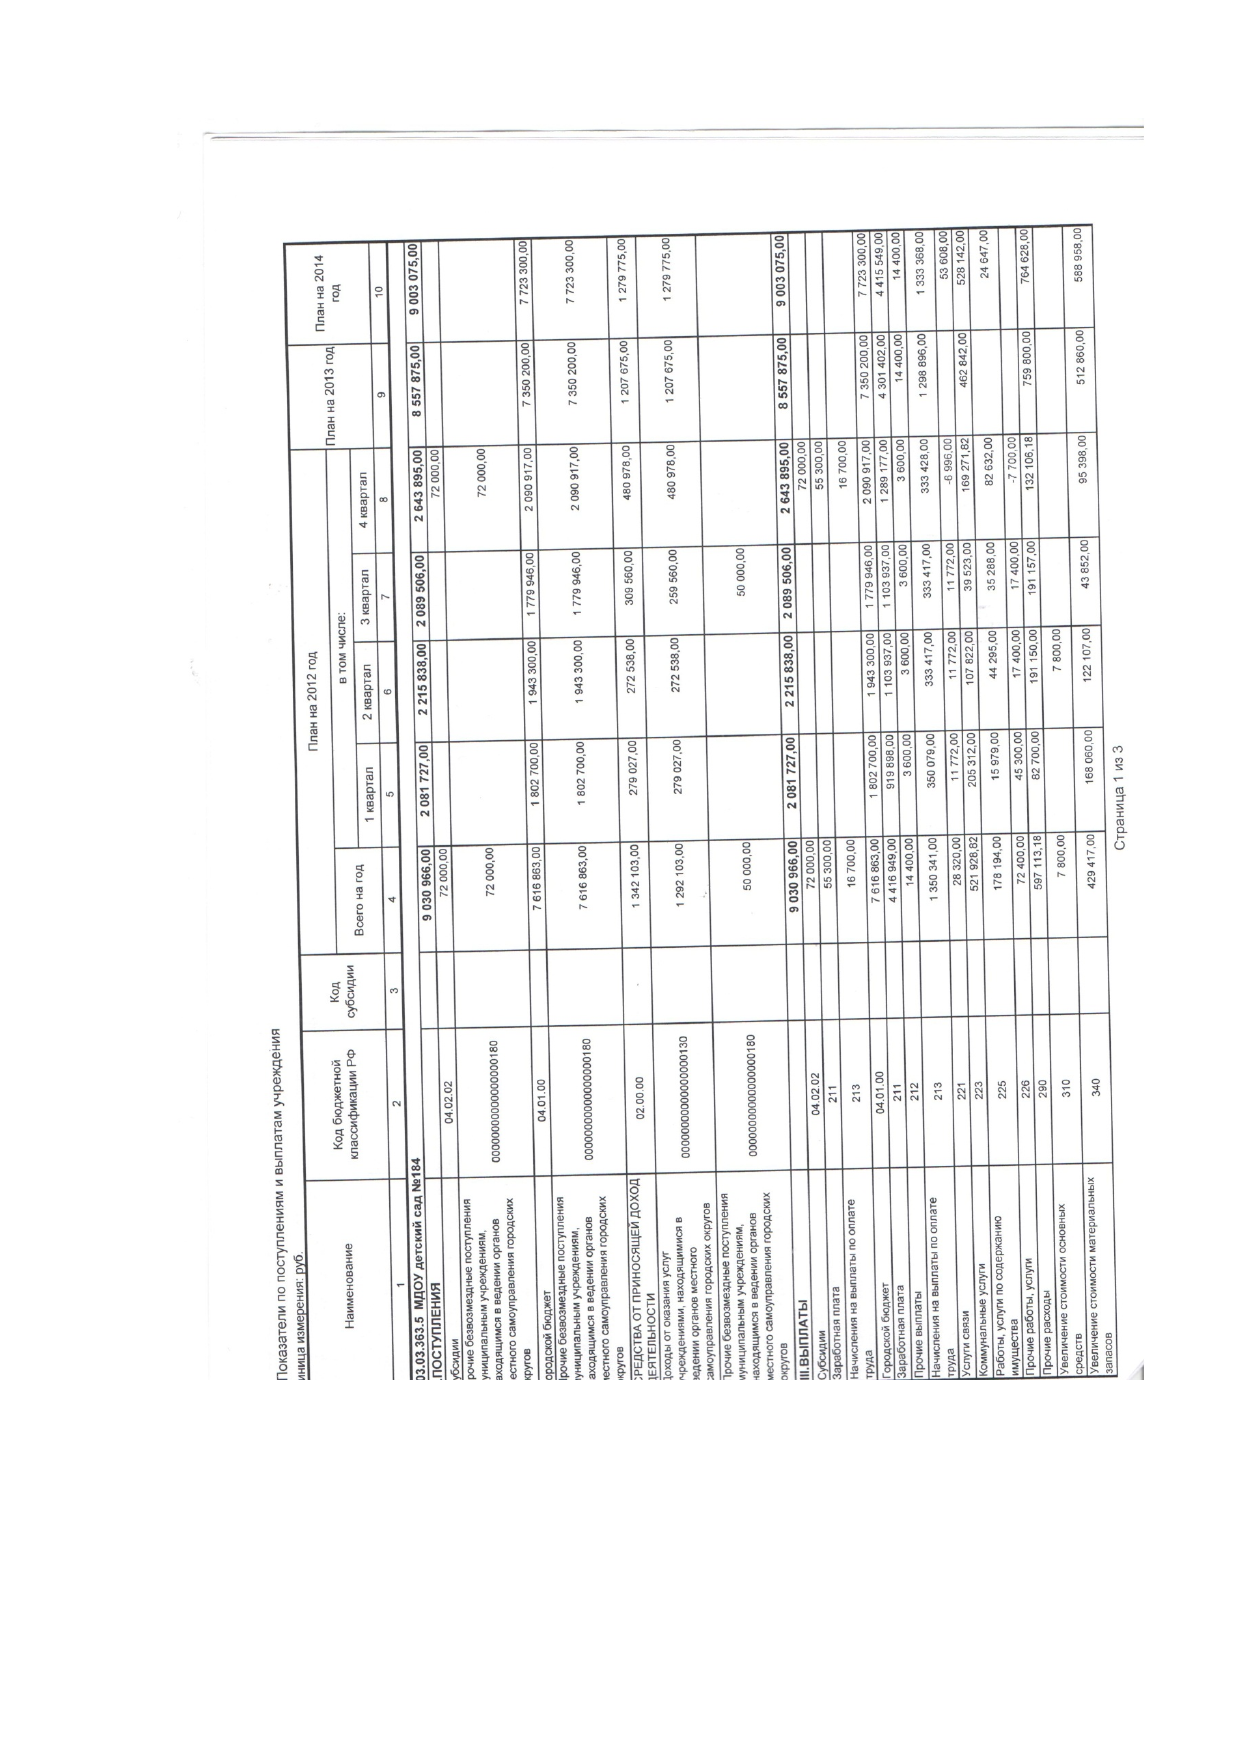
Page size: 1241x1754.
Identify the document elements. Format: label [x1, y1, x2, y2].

picture [177, 118, 1152, 1380]
